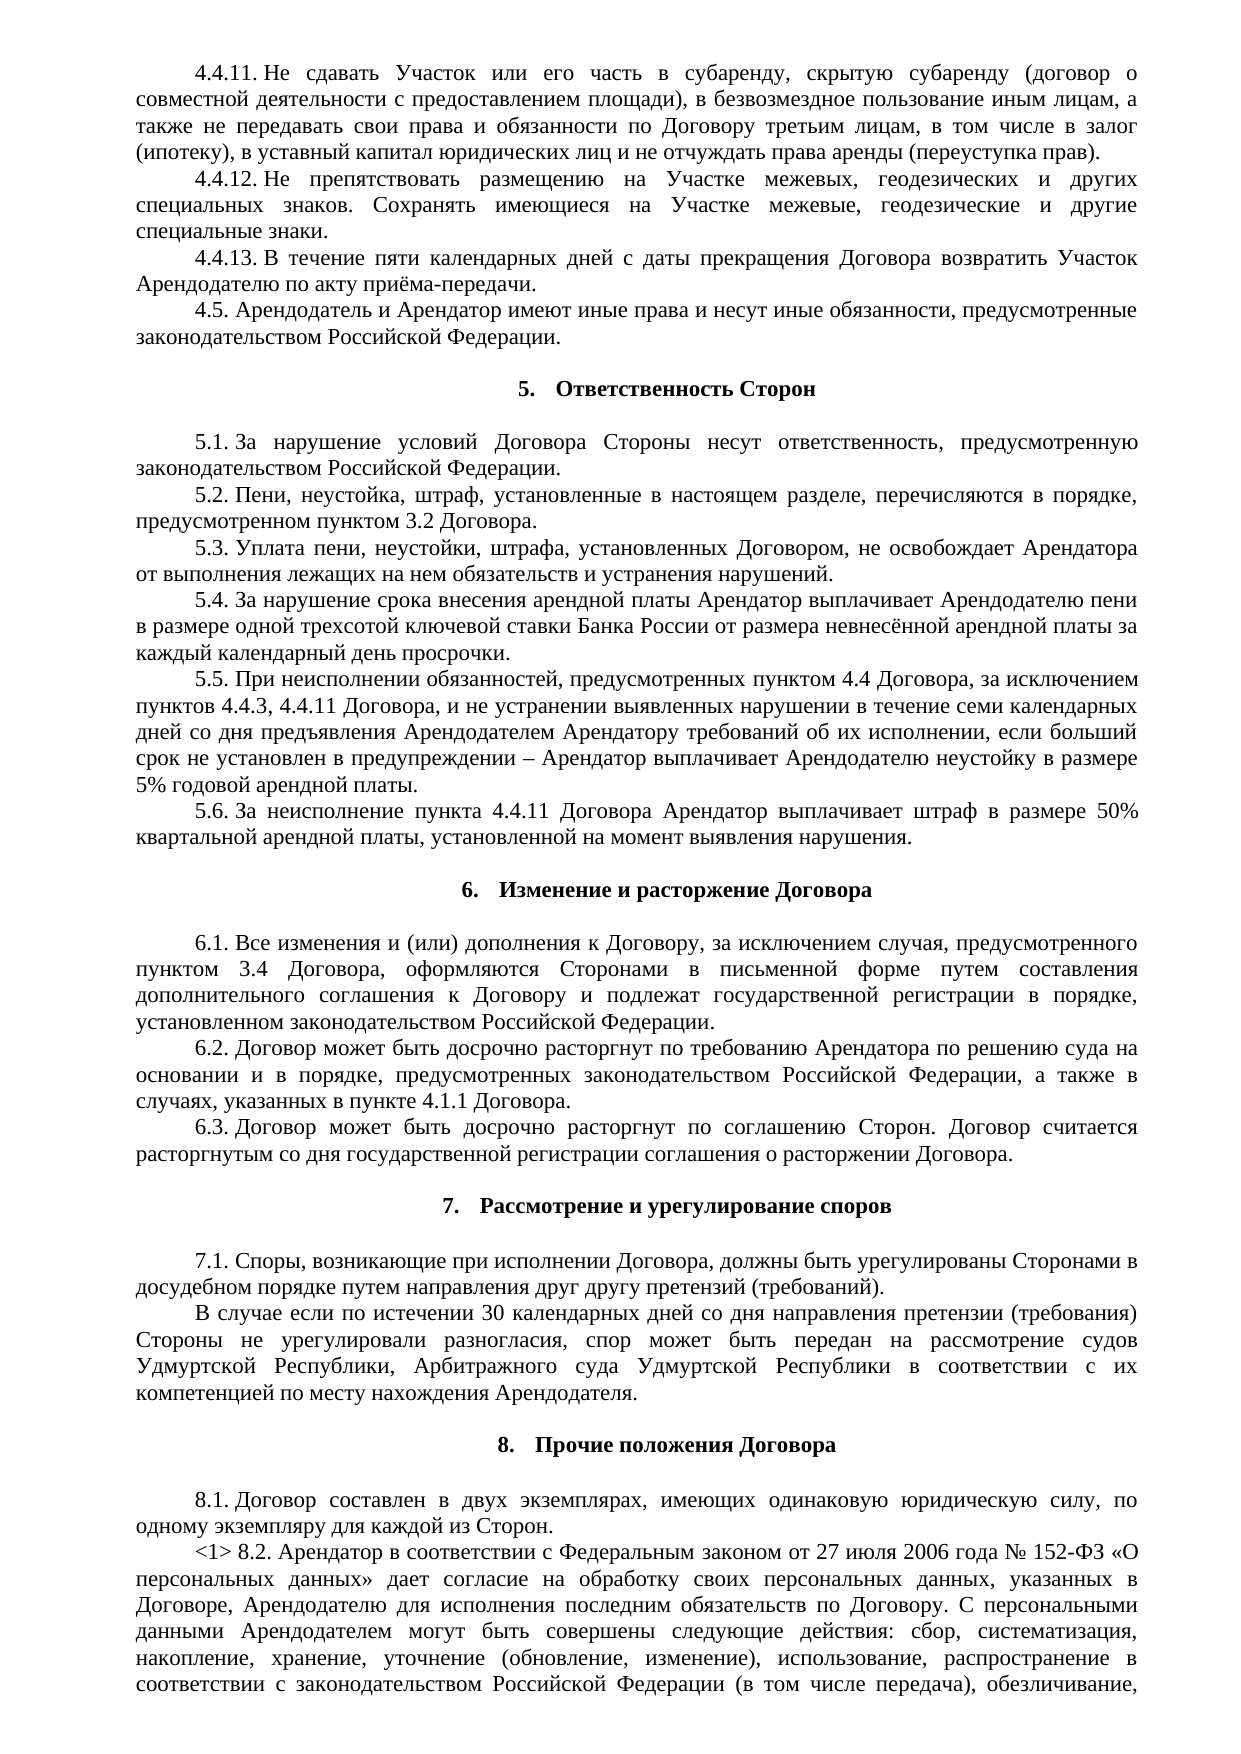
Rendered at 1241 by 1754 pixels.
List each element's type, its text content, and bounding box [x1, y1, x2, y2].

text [136, 1538, 1139, 1696]
list Прочие положения Договора [194, 1431, 1139, 1458]
list Ответственность Сторон [194, 375, 1139, 402]
text В случае если по истечении 30 календарных дней со дня направления претензии (требования) Стороны не урегулировали разногласия, спор может быть передан на рассмотрение судов Удмуртской Республики, Арбитражного суда Удмуртской Республики в соответствии с их компетенцией по месту нахождения Арендодателя. [136, 1299, 1139, 1405]
text 6.2. Договор может быть досрочно расторгнут по требованию Арендатора по решению суда на основании и в порядке, предусмотренных законодательством Российской Федерации, а также в случаях, указанных в пункте 4.1.1 Договора. [136, 1034, 1139, 1113]
text 4.4.11. Не сдавать Участок или его часть в субаренду, скрытую субаренду (договор о совместной деятельности с предоставлением площади), в безвозмездное пользование иным лицам, а также не передавать свои права и обязанности по Договору третьим лицам, в том числе в залог (ипотеку), в уставный капитал юридических лиц и не отчуждать права аренды (переуступка прав). [136, 59, 1139, 164]
text 6.3. Договор может быть досрочно расторгнут по соглашению Сторон. Договор считается расторгнутым со дня государственной регистрации соглашения о расторжении Договора. [136, 1113, 1139, 1166]
text 5.4. За нарушение срока внесения арендной платы Арендатор выплачивает Арендодателю пени в размере одной трехсотой ключевой ставки Банка России от размера невнесённой арендной платы за каждый календарный день просрочки. [136, 586, 1139, 665]
text 4.4.12. Не препятствовать размещению на Участке межевых, геодезических и других специальных знаков. Сохранять имеющиеся на Участке межевые, геодезические и другие специальные знаки. [136, 164, 1139, 244]
text 7.1. Споры, возникающие при исполнении Договора, должны быть урегулированы Сторонами в досудебном порядке путем направления друг другу претензий (требований). [136, 1247, 1139, 1299]
text 5.2. Пени, неустойка, штраф, установленные в настоящем разделе, перечисляются в порядке, предусмотренном пунктом 3.2 Договора. [136, 481, 1139, 533]
list Изменение и расторжение Договора [194, 876, 1139, 902]
text 5.3. Уплата пени, неустойки, штрафа, установленных Договором, не освобождает Арендатора от выполнения лежащих на нем обязательств и устранения нарушений. [136, 533, 1139, 586]
text 4.4.13. В течение пяти календарных дней с даты прекращения Договора возвратить Участок Арендодателю по акту приёма-передачи. [136, 244, 1139, 296]
text 5.6. За неисполнение пункта 4.4.11 Договора Арендатор выплачивает штраф в размере 50% квартальной арендной платы, установленной на момент выявления нарушения. [136, 797, 1139, 850]
text 4.5. Арендодатель и Арендатор имеют иные права и несут иные обязанности, предусмотренные законодательством Российской Федерации. [136, 296, 1139, 349]
text 5.1. За нарушение условий Договора Стороны несут ответственность, предусмотренную законодательством Российской Федерации. [136, 428, 1139, 481]
text 6.1. Все изменения и (или) дополнения к Договору, за исключением случая, предусмотренного пунктом 3.4 Договора, оформляются Сторонами в письменной форме путем составления дополнительного соглашения к Договору и подлежат государственной регистрации в порядке, установленном законодательством Российской Федерации. [136, 929, 1139, 1034]
text 5.5. При неисполнении обязанностей, предусмотренных пунктом 4.4 Договора, за исключением пунктов 4.4.3, 4.4.11 Договора, и не устранении выявленных нарушении в течение семи календарных дней со дня предъявления Арендодателем Арендатору требований об их исполнении, если больший срок не установлен в предупреждении – Арендатор выплачивает Арендодателю неустойку в размере 5% годовой арендной платы. [136, 665, 1139, 797]
list Рассмотрение и урегулирование споров [194, 1192, 1139, 1219]
text 8.1. Договор составлен в двух экземплярах, имеющих одинаковую юридическую силу, по одному экземпляру для каждой из Сторон. [136, 1486, 1139, 1538]
